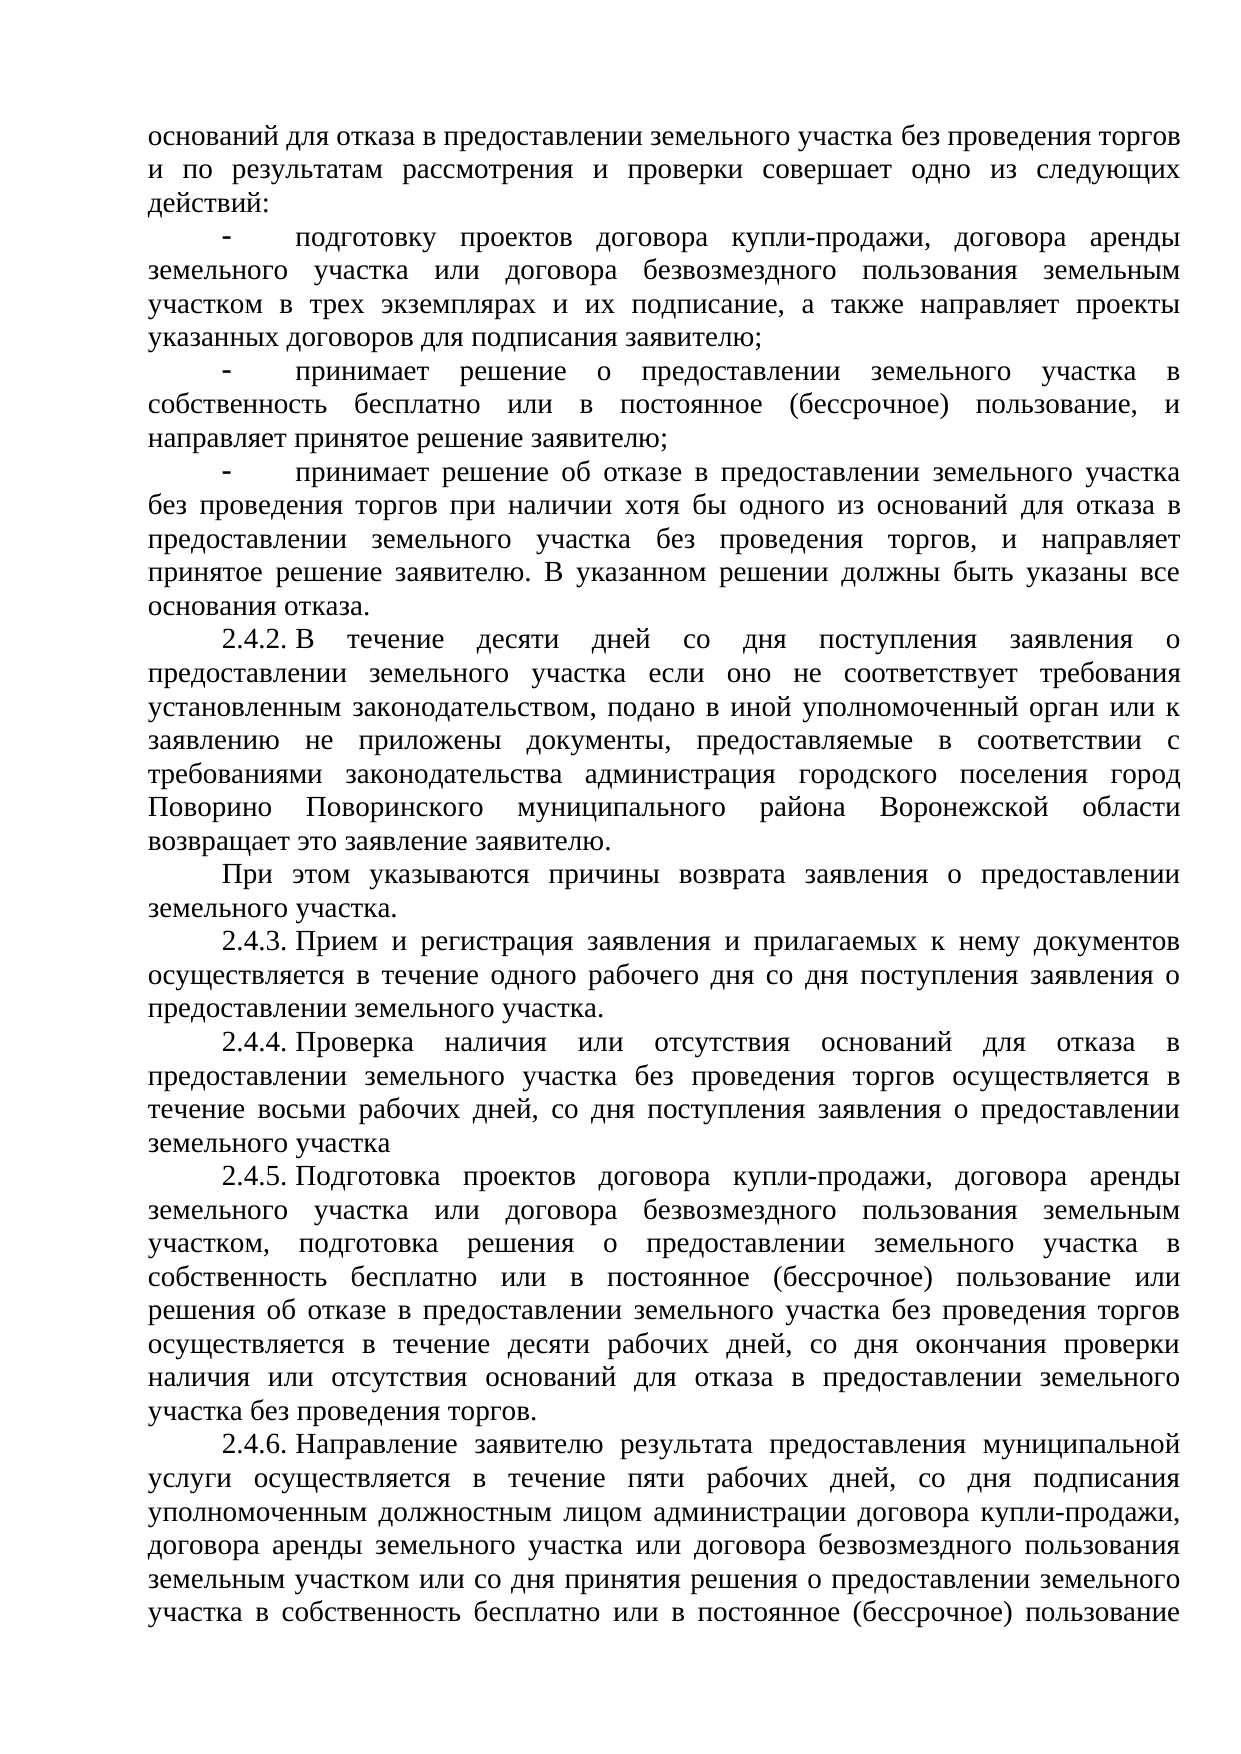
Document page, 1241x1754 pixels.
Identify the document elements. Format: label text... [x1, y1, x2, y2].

list Подготовка проектов договора купли-продажи, договора аренды земельного участка или договора безвозмездного пользования земельным участком, подготовка решения о предоставлении земельного участка в собственность бесплатно или в постоянное (бессрочное) пользование или решения об отказе в предоставлении земельного участка без проведения торгов осуществляется в течение десяти рабочих дней, со дня окончания проверки наличия или отсутствия оснований для отказа в предоставлении земельного участка без проведения торгов. [148, 1158, 1181, 1427]
list В течение десяти дней со дня поступления заявления о предоставлении земельного участка если оно не соответствует требования установленным законодательством, подано в иной уполномоченный орган или к заявлению не приложены документы, предоставляемые в соответствии с требованиями законодательства администрация городского поселения город Поворино Поворинского муниципального района Воронежской области возвращает это заявление заявителю. [148, 622, 1181, 856]
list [148, 1427, 1181, 1628]
list При этом указываются причины возврата заявления о предоставлении земельного участка. [148, 856, 1181, 923]
list подготовку проектов договора купли-продажи, договора аренды земельного участка или договора безвозмездного пользования земельным участком в трех экземплярах и их подписание, а также направляет проекты указанных договоров для подписания заявителю; [148, 219, 1181, 353]
list Проверка наличия или отсутствия оснований для отказа в предоставлении земельного участка без проведения торгов осуществляется в течение восьми рабочих дней, со дня поступления заявления о предоставлении земельного участка [148, 1024, 1181, 1158]
list принимает решение об отказе в предоставлении земельного участка без проведения торгов при наличии хотя бы одного из оснований для отказа в предоставлении земельного участка без проведения торгов, и направляет принятое решение заявителю. В указанном решении должны быть указаны все основания отказа. [148, 454, 1181, 622]
list Прием и регистрация заявления и прилагаемых к нему документов осуществляется в течение одного рабочего дня со дня поступления заявления о предоставлении земельного участка. [148, 923, 1181, 1024]
list принимает решение о предоставлении земельного участка в собственность бесплатно или в постоянное (бессрочное) пользование, и направляет принятое решение заявителю; [148, 353, 1181, 454]
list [148, 118, 1181, 219]
